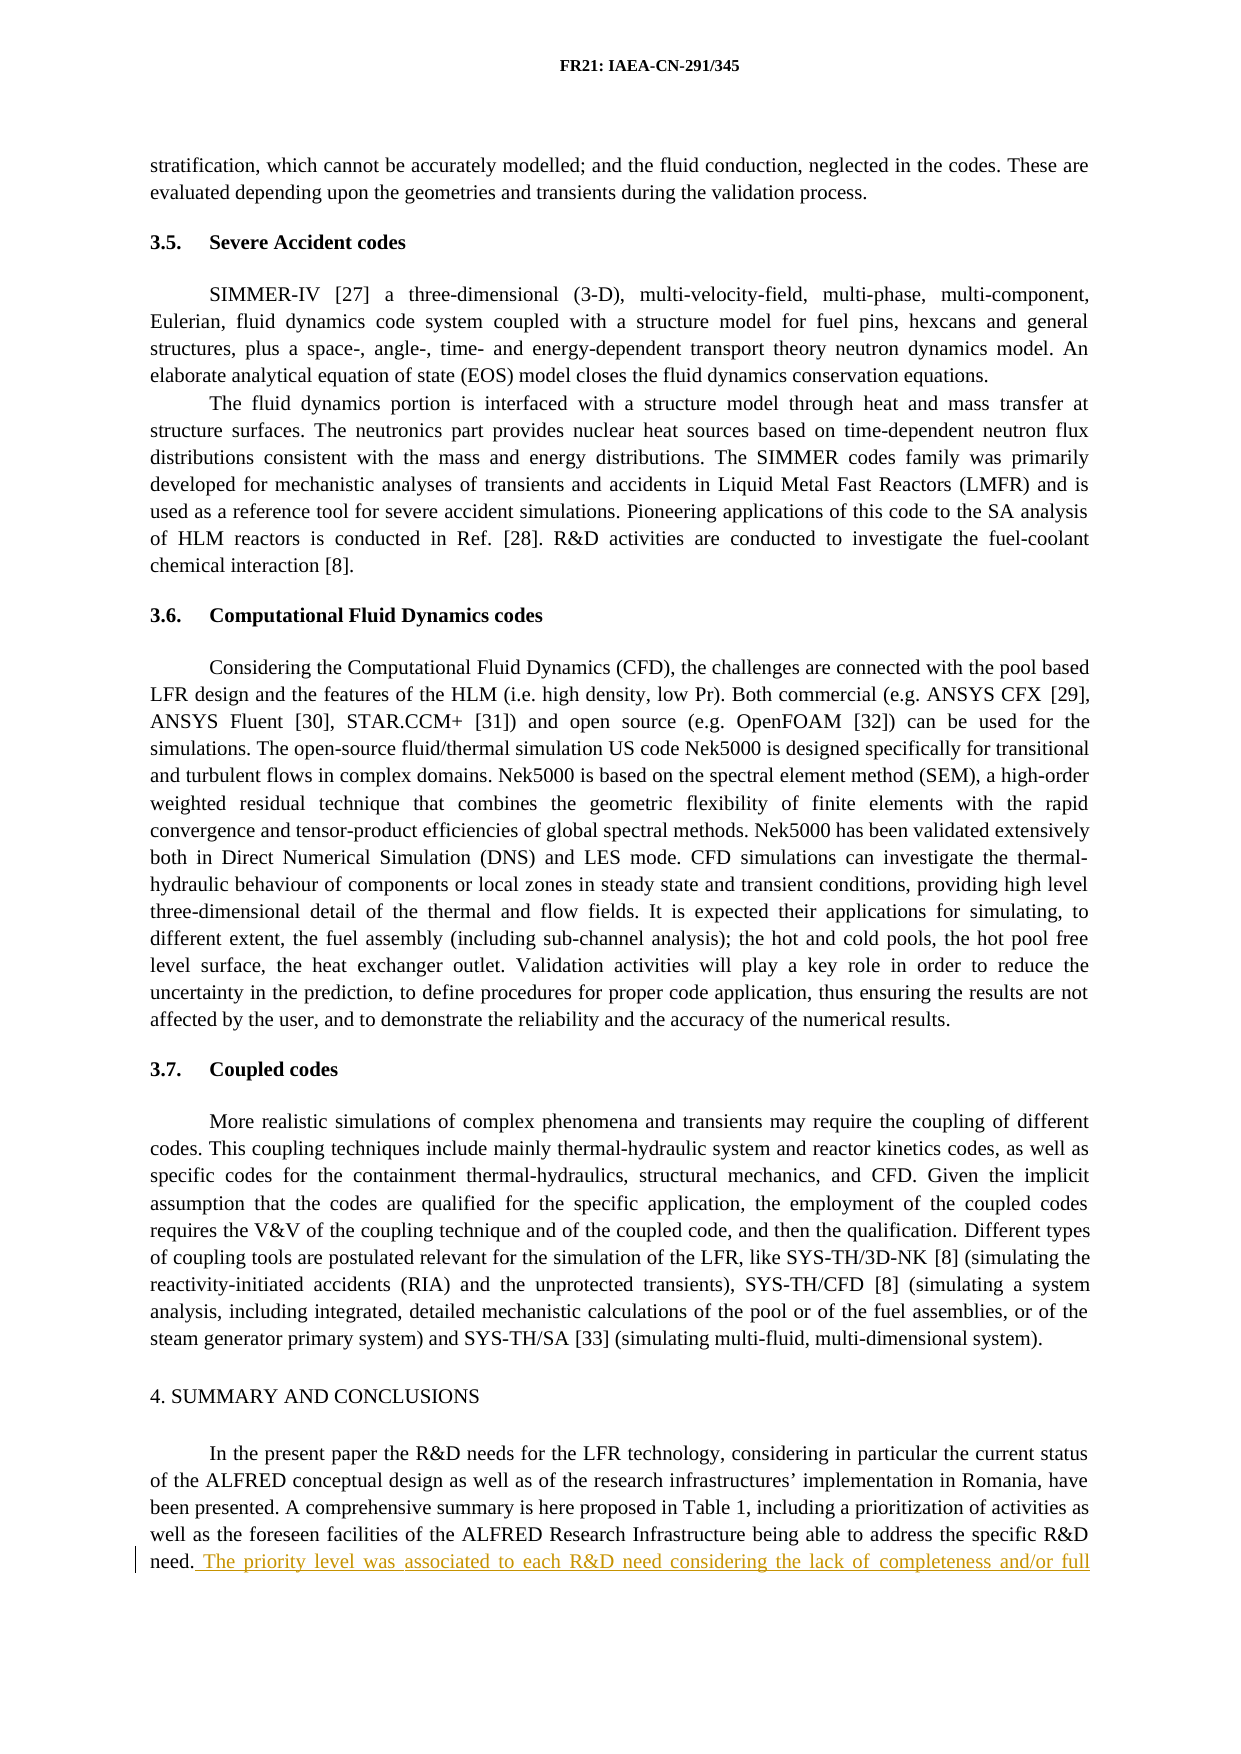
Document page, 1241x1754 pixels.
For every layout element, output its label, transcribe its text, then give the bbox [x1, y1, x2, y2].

text SIMMER-IV [27] a three-dimensional (3-D), multi-velocity-field, multi-phase, multi-component, Eulerian, fluid dynamics code system coupled with a structure model for fuel pins, hexcans and general structures, plus a space-, angle-, time- and energy-dependent transport theory neutron dynamics model. An elaborate analytical equation of state (EOS) model closes the fluid dynamics conservation equations. [150, 279, 1090, 387]
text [150, 1437, 1090, 1573]
subtitle Computational Fluid Dynamics codes [150, 602, 1090, 627]
subtitle Coupled codes [150, 1056, 1090, 1081]
text Considering the Computational Fluid Dynamics (CFD), the challenges are connected with the pool based LFR design and the features of the HLM (i.e. high density, low Pr). Both commercial (e.g. ANSYS CFX [29], ANSYS Fluent [30], STAR.CCM+ [31]) and open source (e.g. OpenFOAM [32]) can be used for the simulations. The open-source fluid/thermal simulation US code Nek5000 is designed specifically for transitional and turbulent flows in complex domains. Nek5000 is based on the spectral element method (SEM), a high-order weighted residual technique that combines the geometric flexibility of finite elements with the rapid convergence and tensor-product efficiencies of global spectral methods. Nek5000 has been validated extensively both in Direct Numerical Simulation (DNS) and LES mode. CFD simulations can investigate the thermal-hydraulic behaviour of components or local zones in steady state and transient conditions, providing high level three-dimensional detail of the thermal and flow fields. It is expected their applications for simulating, to different extent, the fuel assembly (including sub-channel analysis); the hot and cold pools, the hot pool free level surface, the heat exchanger outlet. Validation activities will play a key role in order to reduce the uncertainty in the prediction, to define procedures for proper code application, thus ensuring the results are not affected by the user, and to demonstrate the reliability and the accuracy of the numerical results. [150, 652, 1090, 1031]
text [150, 150, 1090, 204]
subtitle SUMMARY AND CONCLUSIONS [150, 1379, 1090, 1408]
subtitle Severe Accident codes [150, 229, 1090, 254]
text The fluid dynamics portion is interfaced with a structure model through heat and mass transfer at structure surfaces. The neutronics part provides nuclear heat sources based on time-dependent neutron flux distributions consistent with the mass and energy distributions. The SIMMER codes family was primarily developed for mechanistic analyses of transients and accidents in Liquid Metal Fast Reactors (LMFR) and is used as a reference tool for severe accident simulations. Pioneering applications of this code to the SA analysis of HLM reactors is conducted in Ref. [28]. R&D activities are conducted to investigate the fuel-coolant chemical interaction [8]. [150, 387, 1090, 577]
text More realistic simulations of complex phenomena and transients may require the coupling of different codes. This coupling techniques include mainly thermal-hydraulic system and reactor kinetics codes, as well as specific codes for the containment thermal-hydraulics, structural mechanics, and CFD. Given the implicit assumption that the codes are qualified for the specific application, the employment of the coupled codes requires the V&V of the coupling technique and of the coupled code, and then the qualification. Different types of coupling tools are postulated relevant for the simulation of the LFR, like SYS-TH/3D-NK [8] (simulating the reactivity-initiated accidents (RIA) and the unprotected transients), SYS-TH/CFD [8] (simulating a system analysis, including integrated, detailed mechanistic calculations of the pool or of the fuel assemblies, or of the steam generator primary system) and SYS-TH/SA [33] (simulating multi-fluid, multi-dimensional system). [150, 1106, 1090, 1350]
